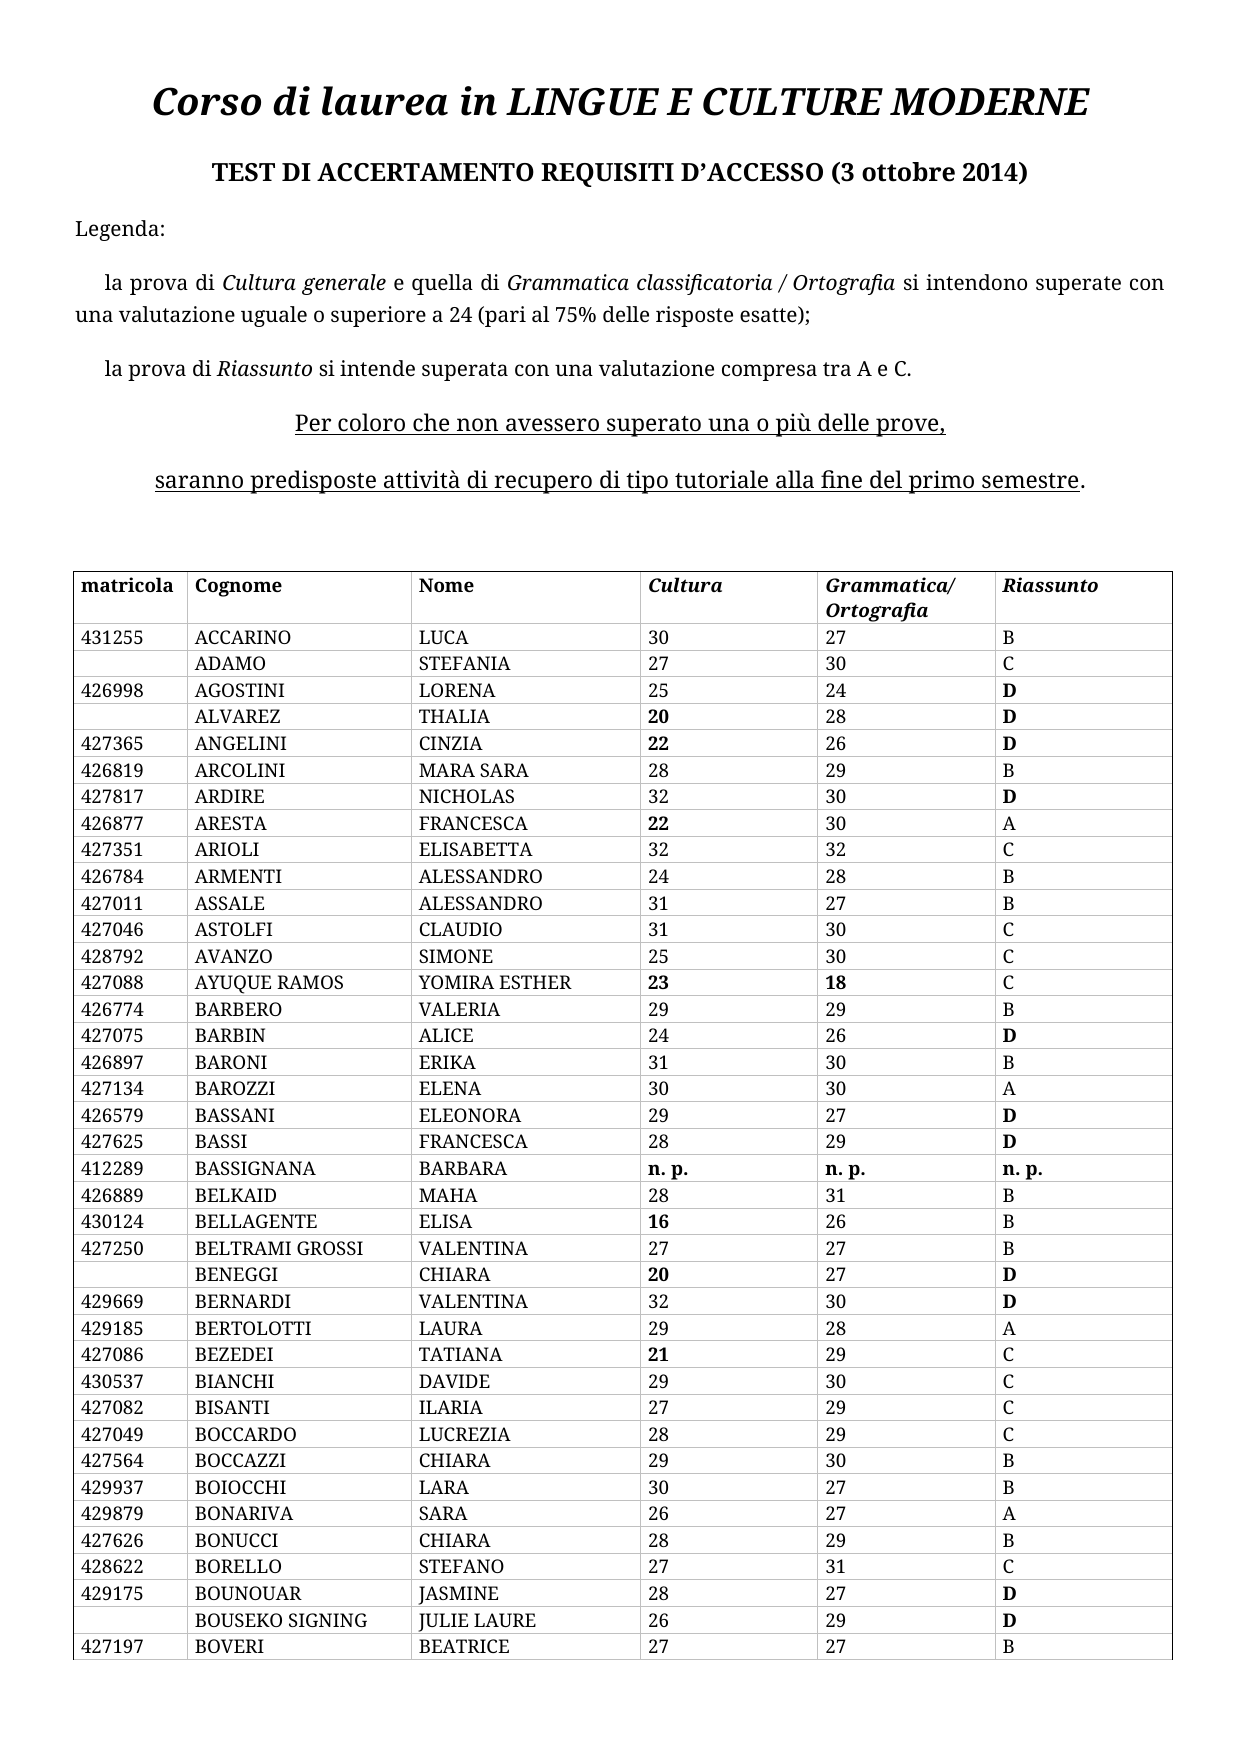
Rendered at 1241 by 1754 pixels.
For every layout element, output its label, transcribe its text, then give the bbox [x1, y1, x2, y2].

table_cell 16 [641, 1209, 817, 1234]
table_cell C [996, 970, 1172, 995]
table_cell DAVIDE [412, 1368, 640, 1393]
table_cell BOCCARDO [188, 1421, 411, 1447]
table_cell ARCOLINI [188, 757, 411, 782]
table_cell 30 [818, 1049, 995, 1075]
table_cell n. p. [818, 1155, 995, 1181]
table_cell BASSI [188, 1129, 411, 1154]
table_cell ALESSANDRO [412, 863, 640, 889]
table_cell ASSALE [188, 890, 411, 915]
table_cell n. p. [641, 1155, 817, 1181]
table_cell [74, 651, 187, 676]
table_cell 30 [641, 624, 817, 650]
table_cell 29 [641, 1448, 817, 1473]
table_cell 430124 [74, 1209, 187, 1234]
table_cell FRANCESCA [412, 810, 640, 836]
table_cell 429185 [74, 1315, 187, 1340]
table_cell BEATRICE [412, 1634, 640, 1659]
table_cell LORENA [412, 677, 640, 703]
table_cell A [996, 810, 1172, 836]
table_cell ALICE [412, 1023, 640, 1048]
table_header Cognome [188, 572, 411, 623]
table_cell 427046 [74, 916, 187, 942]
table_cell BERTOLOTTI [188, 1315, 411, 1340]
table_cell 427134 [74, 1076, 187, 1101]
table_cell 426877 [74, 810, 187, 836]
table_cell 431255 [74, 624, 187, 650]
table_cell JULIE LAURE [412, 1607, 640, 1632]
table_cell ELEONORA [412, 1102, 640, 1128]
table_cell AGOSTINI [188, 677, 411, 703]
table_cell 427351 [74, 837, 187, 862]
table_cell ALESSANDRO [412, 890, 640, 915]
table_cell 427817 [74, 784, 187, 809]
table_cell B [996, 996, 1172, 1022]
table_cell 427086 [74, 1341, 187, 1367]
table_cell JASMINE [412, 1580, 640, 1606]
table_cell 427625 [74, 1129, 187, 1154]
table_cell [74, 704, 187, 729]
table_cell 427564 [74, 1448, 187, 1473]
table_cell 28 [641, 1527, 817, 1553]
table_cell VALENTINA [412, 1288, 640, 1314]
table_cell 26 [818, 1023, 995, 1048]
table_cell 20 [641, 704, 817, 729]
table_cell [74, 1607, 187, 1632]
table_cell 429879 [74, 1501, 187, 1526]
table_cell B [996, 624, 1172, 650]
table_cell 24 [641, 1023, 817, 1048]
table_cell 28 [818, 863, 995, 889]
table_cell SARA [412, 1501, 640, 1526]
table_cell 412289 [74, 1155, 187, 1181]
table_cell ELISABETTA [412, 837, 640, 862]
table_cell MARA SARA [412, 757, 640, 782]
table_cell 29 [818, 1341, 995, 1367]
table_cell LUCA [412, 624, 640, 650]
table_cell BELTRAMI GROSSI [188, 1235, 411, 1261]
table_header Grammatica/ Ortografia [818, 572, 995, 623]
table_cell 430537 [74, 1368, 187, 1393]
table_cell 23 [641, 970, 817, 995]
table_cell 22 [641, 810, 817, 836]
table_cell BOVERI [188, 1634, 411, 1659]
text Per coloro che non avessero superato una o più delle prove, [75, 407, 1165, 439]
table_cell 27 [818, 1235, 995, 1261]
table_cell 28 [641, 1580, 817, 1606]
table_cell 426784 [74, 863, 187, 889]
table_cell 426897 [74, 1049, 187, 1075]
table_cell ERIKA [412, 1049, 640, 1075]
text TEST DI ACCERTAMENTO REQUISITI D’ACCESSO (3 ottobre 2014) [75, 154, 1165, 188]
table_cell 27 [818, 624, 995, 650]
table_header Nome [412, 572, 640, 623]
table_cell 29 [641, 1102, 817, 1128]
table_cell 27 [818, 1262, 995, 1287]
table_cell BAROZZI [188, 1076, 411, 1101]
table_header matricola [74, 572, 187, 623]
table_cell 27 [641, 1395, 817, 1420]
table_cell BOUNOUAR [188, 1580, 411, 1606]
table_cell 29 [641, 1368, 817, 1393]
table_cell D [996, 677, 1172, 703]
table_cell 29 [641, 1315, 817, 1340]
table_cell C [996, 1554, 1172, 1579]
table_cell C [996, 943, 1172, 968]
table_cell 427082 [74, 1395, 187, 1420]
table_cell C [996, 1368, 1172, 1393]
table_cell CINZIA [412, 730, 640, 756]
table_cell 30 [818, 651, 995, 676]
text Corso di laurea in LINGUE E CULTURE MODERNE [75, 75, 1165, 126]
table_cell BASSIGNANA [188, 1155, 411, 1181]
table_cell 22 [641, 730, 817, 756]
table_cell THALIA [412, 704, 640, 729]
table_cell B [996, 1474, 1172, 1500]
table_cell BASSANI [188, 1102, 411, 1128]
table_cell CHIARA [412, 1448, 640, 1473]
table_cell ARESTA [188, 810, 411, 836]
table_cell SIMONE [412, 943, 640, 968]
table_cell A [996, 1076, 1172, 1101]
table_cell B [996, 757, 1172, 782]
table_cell BELLAGENTE [188, 1209, 411, 1234]
table_cell 28 [818, 704, 995, 729]
table_cell 32 [641, 837, 817, 862]
table_cell BARBIN [188, 1023, 411, 1048]
table_cell 427197 [74, 1634, 187, 1659]
table_cell 30 [818, 1076, 995, 1101]
table_cell A [996, 1501, 1172, 1526]
table_cell ADAMO [188, 651, 411, 676]
table_cell 429175 [74, 1580, 187, 1606]
table_cell 28 [641, 1129, 817, 1154]
table_cell 26 [641, 1501, 817, 1526]
table_cell 30 [641, 1474, 817, 1500]
table_cell D [996, 1023, 1172, 1048]
table_cell BIANCHI [188, 1368, 411, 1393]
table_cell ARDIRE [188, 784, 411, 809]
table_cell BOIOCCHI [188, 1474, 411, 1500]
table_cell 426774 [74, 996, 187, 1022]
table_cell BARBARA [412, 1155, 640, 1181]
table_cell D [996, 784, 1172, 809]
table_cell CHIARA [412, 1262, 640, 1287]
table_cell 27 [818, 1580, 995, 1606]
table_cell 29 [818, 1395, 995, 1420]
table_cell ELISA [412, 1209, 640, 1234]
table_cell LARA [412, 1474, 640, 1500]
text Legenda: [75, 214, 1165, 243]
table_cell D [996, 1607, 1172, 1632]
table_cell BENEGGI [188, 1262, 411, 1287]
table_cell 29 [818, 1527, 995, 1553]
table_cell 31 [818, 1182, 995, 1207]
table_cell LAURA [412, 1315, 640, 1340]
table_cell 29 [641, 996, 817, 1022]
table_cell D [996, 704, 1172, 729]
table_cell 428622 [74, 1554, 187, 1579]
table_cell 29 [818, 996, 995, 1022]
table_cell B [996, 1448, 1172, 1473]
table_cell 427088 [74, 970, 187, 995]
table_cell 427365 [74, 730, 187, 756]
table_cell 30 [818, 784, 995, 809]
table_cell 27 [641, 1554, 817, 1579]
table_cell ELENA [412, 1076, 640, 1101]
table_cell LUCREZIA [412, 1421, 640, 1447]
table_cell 30 [818, 943, 995, 968]
table_cell B [996, 890, 1172, 915]
table_cell 427075 [74, 1023, 187, 1048]
table_cell C [996, 1341, 1172, 1367]
table_cell 27 [818, 1634, 995, 1659]
table_cell VALENTINA [412, 1235, 640, 1261]
table_cell 29 [818, 1421, 995, 1447]
table_cell 27 [818, 1501, 995, 1526]
table_cell 27 [818, 1474, 995, 1500]
table_cell 31 [641, 890, 817, 915]
table_cell 25 [641, 943, 817, 968]
table_cell D [996, 1129, 1172, 1154]
table_cell 32 [818, 837, 995, 862]
table_header Riassunto [996, 572, 1172, 623]
table_cell C [996, 651, 1172, 676]
table_cell B [996, 1634, 1172, 1659]
table_cell B [996, 1182, 1172, 1207]
table_cell 30 [641, 1076, 817, 1101]
table_cell 428792 [74, 943, 187, 968]
table_cell STEFANIA [412, 651, 640, 676]
table_cell D [996, 730, 1172, 756]
table_cell 31 [641, 1049, 817, 1075]
table_cell BONARIVA [188, 1501, 411, 1526]
table_cell ILARIA [412, 1395, 640, 1420]
table_cell YOMIRA ESTHER [412, 970, 640, 995]
table_cell BERNARDI [188, 1288, 411, 1314]
table_cell 31 [818, 1554, 995, 1579]
table_cell 32 [641, 1288, 817, 1314]
table_cell C [996, 837, 1172, 862]
table_cell BOUSEKO SIGNING [188, 1607, 411, 1632]
table_cell B [996, 1049, 1172, 1075]
table_cell 429669 [74, 1288, 187, 1314]
table_cell 25 [641, 677, 817, 703]
table_cell AYUQUE RAMOS [188, 970, 411, 995]
table_cell 426889 [74, 1182, 187, 1207]
table_cell STEFANO [412, 1554, 640, 1579]
table_cell 30 [818, 1448, 995, 1473]
table_cell 31 [641, 916, 817, 942]
table_cell BISANTI [188, 1395, 411, 1420]
table_cell 29 [818, 1607, 995, 1632]
table_cell ARMENTI [188, 863, 411, 889]
table_cell D [996, 1262, 1172, 1287]
table_cell D [996, 1580, 1172, 1606]
table_cell 426579 [74, 1102, 187, 1128]
table_cell B [996, 1209, 1172, 1234]
table_cell 427626 [74, 1527, 187, 1553]
table_cell 32 [641, 784, 817, 809]
table_cell 30 [818, 810, 995, 836]
table_cell 28 [641, 1421, 817, 1447]
table_cell 27 [641, 1235, 817, 1261]
table_cell BONUCCI [188, 1527, 411, 1553]
table_cell 24 [818, 677, 995, 703]
table_cell 26 [818, 1209, 995, 1234]
table_cell BOCCAZZI [188, 1448, 411, 1473]
table_cell BARBERO [188, 996, 411, 1022]
table_cell BORELLO [188, 1554, 411, 1579]
table_cell [74, 1262, 187, 1287]
table_cell B [996, 863, 1172, 889]
table_cell AVANZO [188, 943, 411, 968]
table_cell ACCARINO [188, 624, 411, 650]
table_cell C [996, 916, 1172, 942]
table_cell C [996, 1395, 1172, 1420]
table_cell 18 [818, 970, 995, 995]
table_cell 21 [641, 1341, 817, 1367]
table_cell n. p. [996, 1155, 1172, 1181]
table_cell 429937 [74, 1474, 187, 1500]
table_cell B [996, 1235, 1172, 1261]
table_cell 427011 [74, 890, 187, 915]
table_cell 27 [641, 1634, 817, 1659]
table_cell 28 [641, 1182, 817, 1207]
table_cell CLAUDIO [412, 916, 640, 942]
table_cell 426998 [74, 677, 187, 703]
table_cell BEZEDEI [188, 1341, 411, 1367]
table_cell D [996, 1102, 1172, 1128]
table_cell 427049 [74, 1421, 187, 1447]
table_cell 29 [818, 1129, 995, 1154]
table_cell ALVAREZ [188, 704, 411, 729]
text saranno predisposte attività di recupero di tipo tutoriale alla fine del primo semestre. [75, 464, 1165, 495]
table_cell D [996, 1288, 1172, 1314]
table_cell 26 [818, 730, 995, 756]
table_cell TATIANA [412, 1341, 640, 1367]
table_cell VALERIA [412, 996, 640, 1022]
table_cell ANGELINI [188, 730, 411, 756]
table_cell 30 [818, 1288, 995, 1314]
table_cell BELKAID [188, 1182, 411, 1207]
table_cell B [996, 1527, 1172, 1553]
table_cell A [996, 1315, 1172, 1340]
table_cell 28 [641, 757, 817, 782]
table_cell 20 [641, 1262, 817, 1287]
table_cell 30 [818, 1368, 995, 1393]
table_cell CHIARA [412, 1527, 640, 1553]
table_header Cultura [641, 572, 817, 623]
table_cell 24 [641, 863, 817, 889]
table_cell 427250 [74, 1235, 187, 1261]
table_cell BARONI [188, 1049, 411, 1075]
table_cell ASTOLFI [188, 916, 411, 942]
table_cell FRANCESCA [412, 1129, 640, 1154]
text la prova di Cultura generale e quella di Grammatica classificatoria / Ortografia si intendono superate con una valutazione uguale o superiore a 24 (pari al 75% delle risposte esatte); [75, 268, 1165, 329]
table_cell 28 [818, 1315, 995, 1340]
table_cell C [996, 1421, 1172, 1447]
table_cell 27 [818, 1102, 995, 1128]
table_cell 426819 [74, 757, 187, 782]
table_cell 29 [818, 757, 995, 782]
table_cell MAHA [412, 1182, 640, 1207]
table_cell 27 [641, 651, 817, 676]
table_cell 30 [818, 916, 995, 942]
table_cell 27 [818, 890, 995, 915]
table_cell ARIOLI [188, 837, 411, 862]
table_cell NICHOLAS [412, 784, 640, 809]
text la prova di Riassunto si intende superata con una valutazione compresa tra A e C. [75, 354, 1165, 382]
table_cell 26 [641, 1607, 817, 1632]
